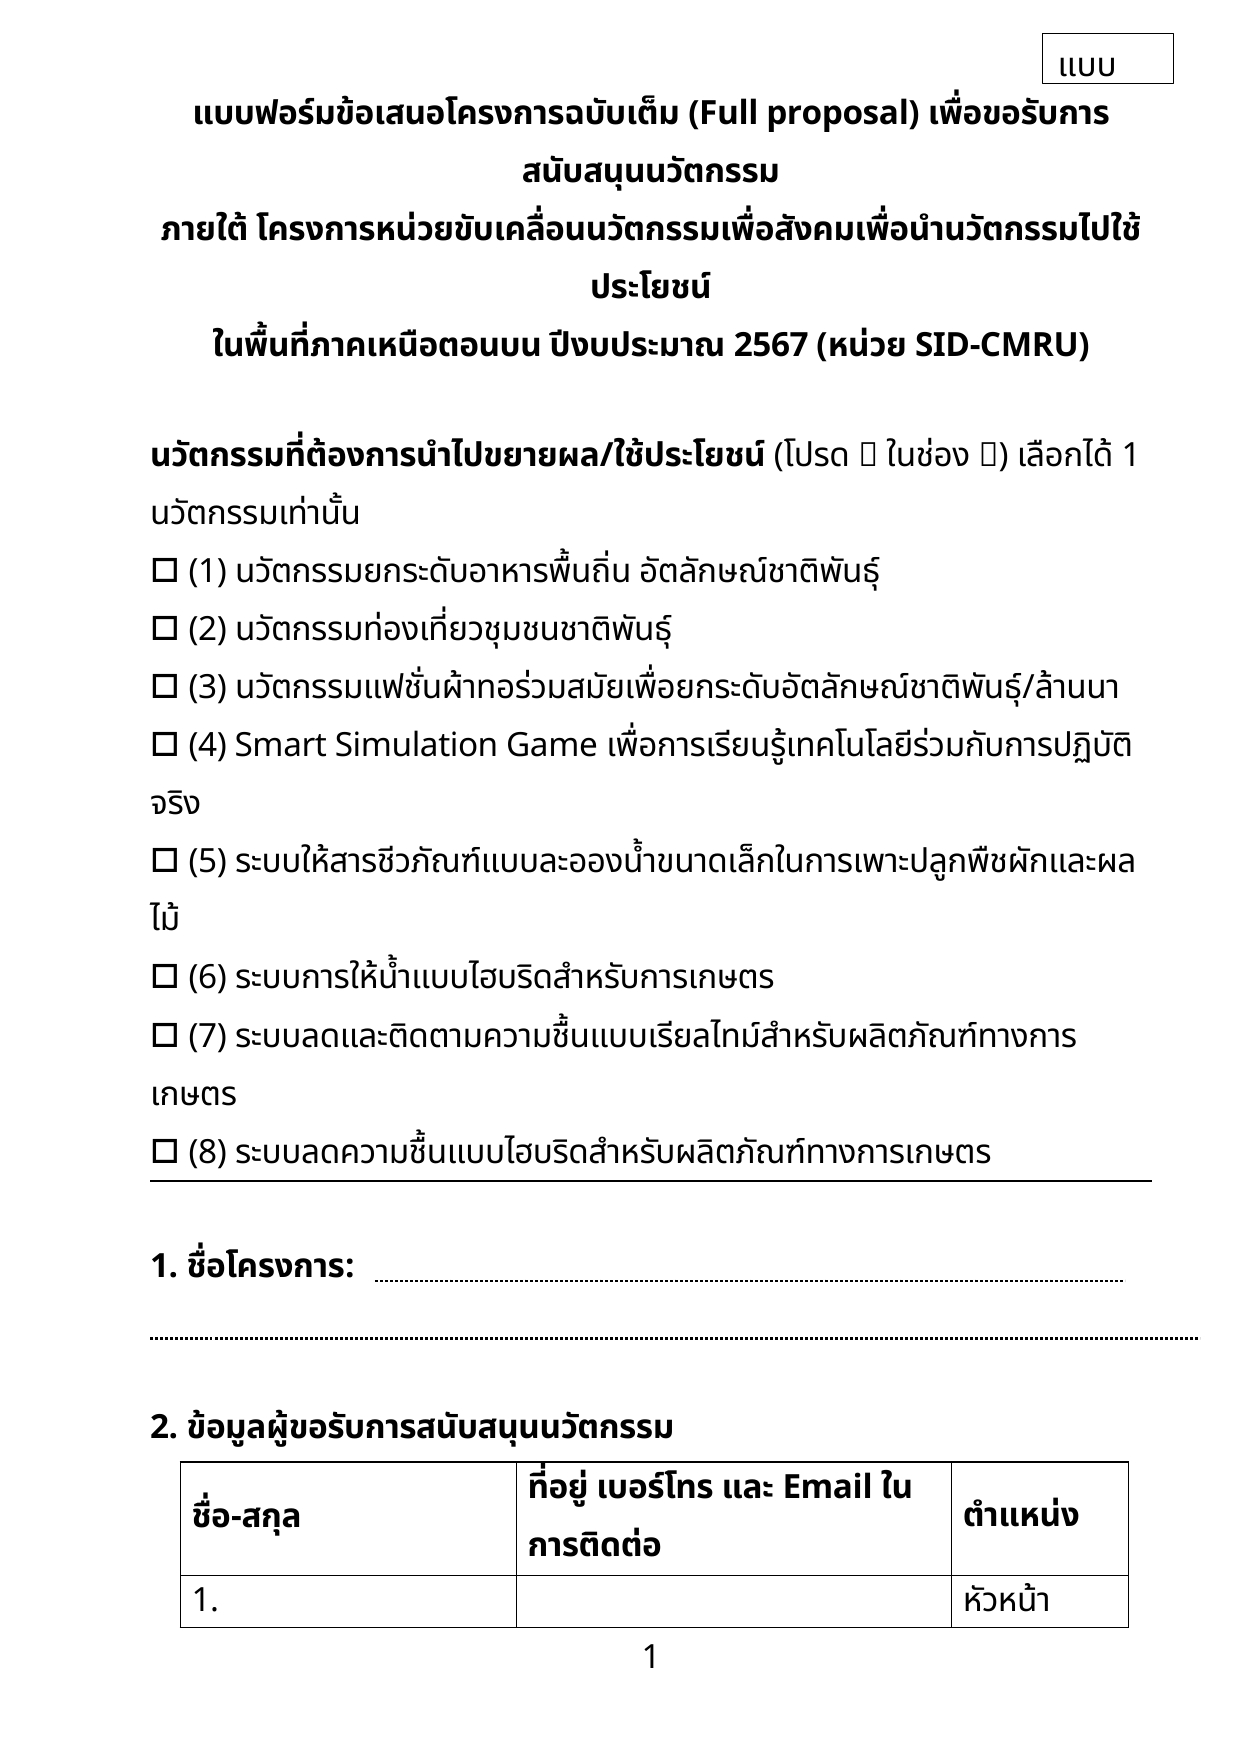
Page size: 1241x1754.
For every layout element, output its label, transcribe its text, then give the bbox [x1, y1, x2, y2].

text นวัตกรรมที่ต้องการนำไปขยายผล/ใช้ประโยชน์ (โปรด ในช่อง ) เลือกได้ 1 นวัตกรรมเท่านั้น [150, 431, 1152, 539]
table_cell 1. [181, 1576, 516, 1627]
table_header ที่อยู่ เบอร์โทร และ Email ในการติดต่อ [517, 1463, 951, 1575]
text ในพื้นที่ภาคเหนือตอนบน ปีงบประมาณ 2567 (หน่วย SID-CMRU) [150, 321, 1152, 371]
text (1) นวัตกรรมยกระดับอาหารพื้นถิ่น อัตลักษณ์ชาติพันธุ์ [150, 547, 1152, 597]
text 1. ชื่อโครงการ: [150, 1241, 1152, 1344]
table_header ตำแหน่ง [952, 1463, 1128, 1575]
text แบบฟอร์มข้อเสนอโครงการฉบับเต็ม (Full proposal) เพื่อขอรับการสนับสนุนนวัตกรรม [150, 89, 1152, 197]
table_header ชื่อ-สกุล [181, 1463, 516, 1575]
text ภายใต้ โครงการหน่วยขับเคลื่อนนวัตกรรมเพื่อสังคมเพื่อนำนวัตกรรมไปใช้ประโยชน์ [150, 205, 1152, 313]
text (6) ระบบการให้น้ำแบบไฮบริดสำหรับการเกษตร [150, 953, 1152, 1004]
text (5) ระบบให้สารชีวภัณฑ์แบบละอองน้ำขนาดเล็กในการเพาะปลูกพืชผักและผลไม้ [150, 837, 1152, 946]
text (7) ระบบลดและติดตามความชื้นแบบเรียลไทม์สำหรับผลิตภัณฑ์ทางการเกษตร [150, 1011, 1152, 1120]
text 2. ข้อมูลผู้ขอรับการสนับสนุนนวัตกรรม [150, 1403, 1152, 1454]
text (2) นวัตกรรมท่องเที่ยวชุมชนชาติพันธุ์ [150, 605, 1152, 656]
text (8) ระบบลดความชื้นแบบไฮบริดสำหรับผลิตภัณฑ์ทางการเกษตร [150, 1127, 1152, 1180]
text (3) นวัตกรรมแฟชั่นผ้าทอร่วมสมัยเพื่อยกระดับอัตลักษณ์ชาติพันธุ์/ล้านนา [150, 663, 1152, 714]
text (4) Smart Simulation Game เพื่อการเรียนรู้เทคโนโลยีร่วมกับการปฏิบัติจริง [150, 721, 1152, 830]
table_cell หัวหน้าโครงการ [952, 1576, 1128, 1627]
table_cell [517, 1576, 951, 1627]
